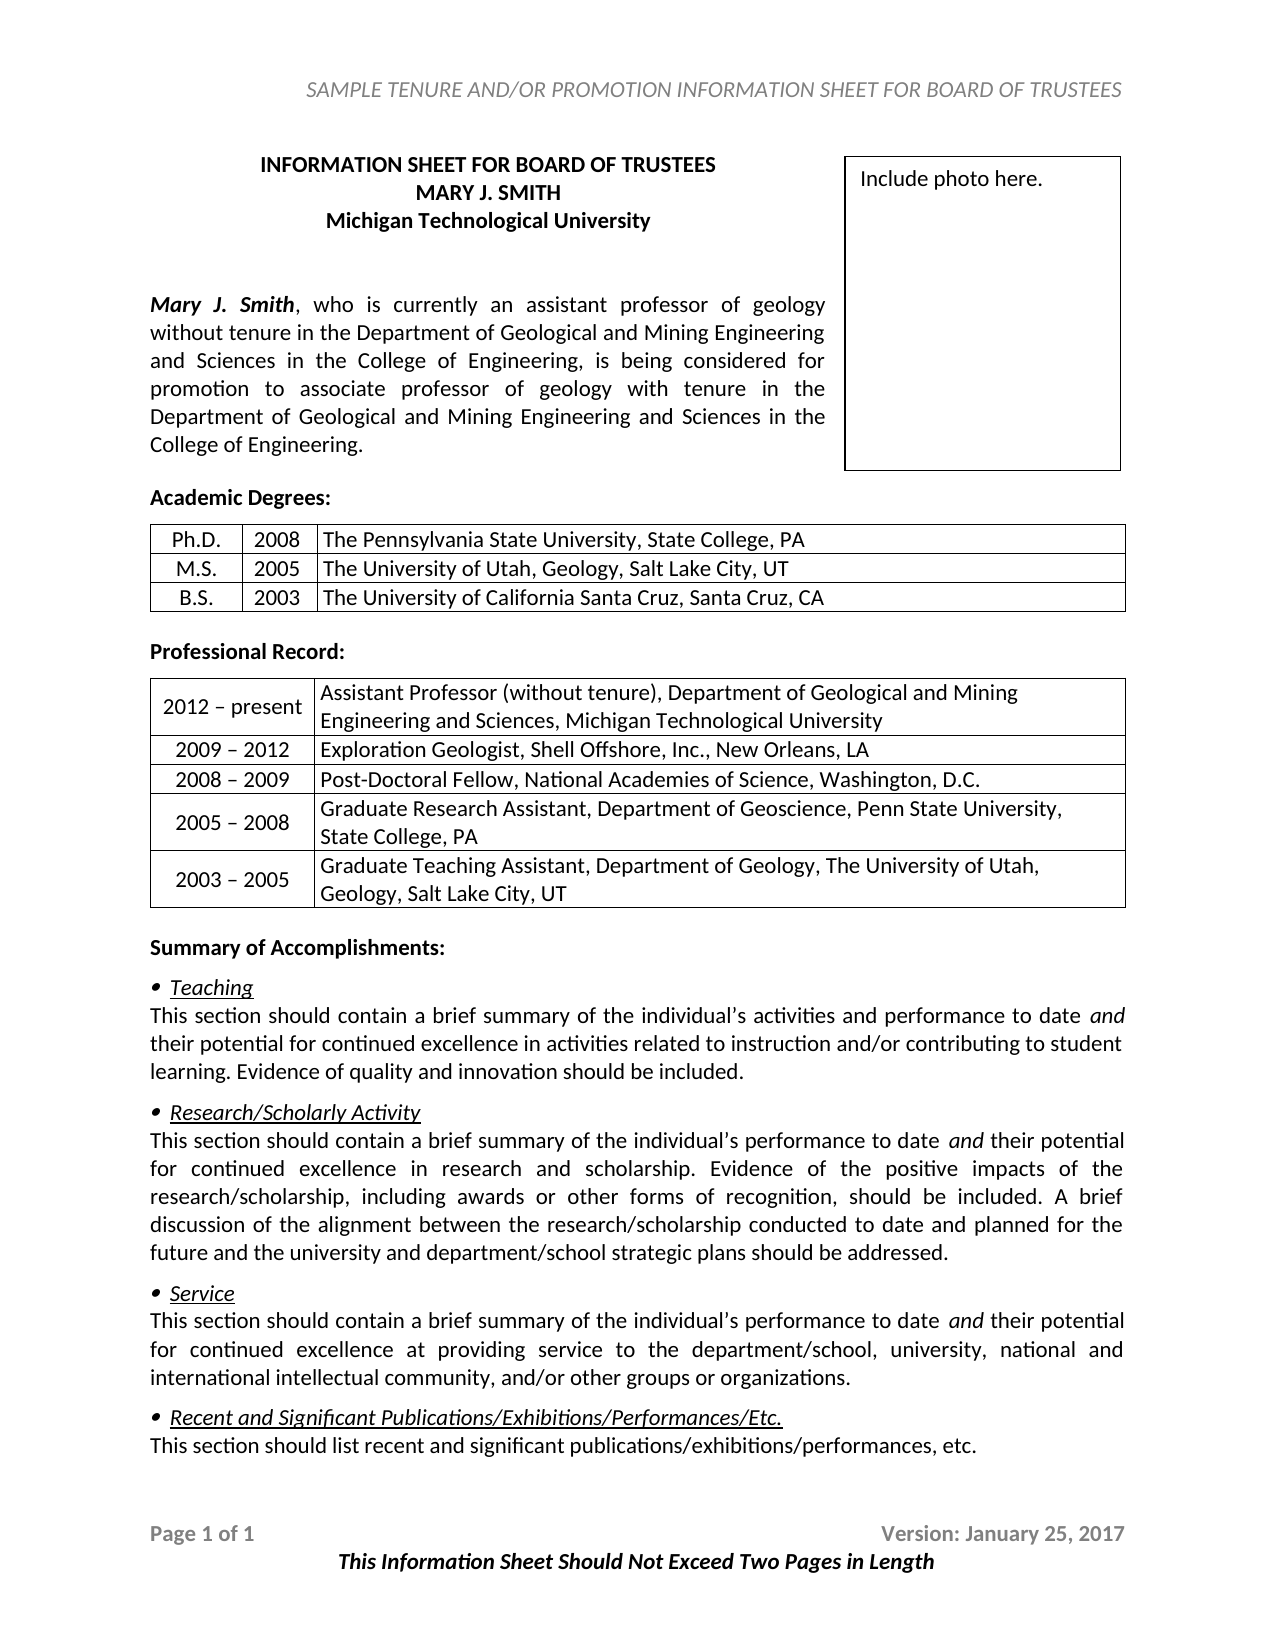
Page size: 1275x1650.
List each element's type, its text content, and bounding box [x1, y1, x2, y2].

text This section should contain a brief summary of the individual’s performance to date and their potential for continued excellence at providing service to the department/school, university, national and international intellectual community, and/or other groups or organizations. [150, 1307, 1125, 1391]
table_header Ph.D. [151, 525, 242, 553]
text Mary J. Smith, who is currently an assistant professor of geology without tenure in the Department of Geological and Mining Engineering and Sciences in the College of Engineering, is being considered for promotion to associate professor of geology with tenure in the Department of Geological and Mining Engineering and Sciences in the College of Engineering. [150, 290, 844, 458]
text Academic Degrees: [150, 483, 1125, 511]
text Summary of Accomplishments: [150, 933, 1125, 961]
table_cell B.S. [151, 583, 242, 611]
text This section should list recent and significant publications/exhibitions/performances, etc. [150, 1431, 1125, 1459]
table_header The Pennsylvania State University, State College, PA [318, 525, 1125, 553]
table_cell 2005 – 2008 [151, 794, 314, 850]
list Service [150, 1279, 1050, 1307]
text Professional Record: [150, 637, 1125, 665]
list Recent and Significant Publications/Exhibitions/Performances/Etc. [150, 1403, 1050, 1431]
table_header 2012 – present [151, 679, 314, 734]
table_header Assistant Professor (without tenure), Department of Geological and Mining Engineering and Sciences, Michigan Technological University [315, 679, 1125, 734]
table_cell M.S. [151, 554, 242, 582]
list This section should contain a brief summary of the individual’s activities and performance to date and their potential for continued excellence in activities related to instruction and/or contributing to student learning. Evidence of quality and innovation should be included. [150, 1001, 1125, 1086]
list Teaching [150, 973, 1050, 1001]
table_cell 2009 – 2012 [151, 736, 314, 764]
table_header 2008 [243, 525, 317, 553]
table_cell 2005 [243, 554, 317, 582]
table_cell The University of Utah, Geology, Salt Lake City, UT [318, 554, 1125, 582]
list This section should contain a brief summary of the individual’s performance to date and their potential for continued excellence in research and scholarship. Evidence of the positive impacts of the research/scholarship, including awards or other forms of recognition, should be included. A brief discussion of the alignment between the research/scholarship conducted to date and planned for the future and the university and department/school strategic plans should be addressed. [150, 1126, 1125, 1266]
table_cell The University of California Santa Cruz, Santa Cruz, CA [318, 583, 1125, 611]
table_cell Graduate Teaching Assistant, Department of Geology, The University of Utah, Geology, Salt Lake City, UT [315, 851, 1125, 907]
subtitle MARY J. SMITH [150, 178, 844, 206]
subtitle INFORMATION SHEET FOR BOARD OF TRUSTEES [150, 150, 1125, 178]
table_cell 2003 [243, 583, 317, 611]
table_cell Exploration Geologist, Shell Offshore, Inc., New Orleans, LA [315, 736, 1125, 764]
subtitle Michigan Technological University [150, 206, 844, 234]
table_cell Post-Doctoral Fellow, National Academies of Science, Washington, D.C. [315, 765, 1125, 793]
table_cell 2008 – 2009 [151, 765, 314, 793]
list Research/Scholarly Activity [150, 1098, 1050, 1126]
table_cell Graduate Research Assistant, Department of Geoscience, Penn State University, State College, PA [315, 794, 1125, 850]
table_cell 2003 – 2005 [151, 851, 314, 907]
